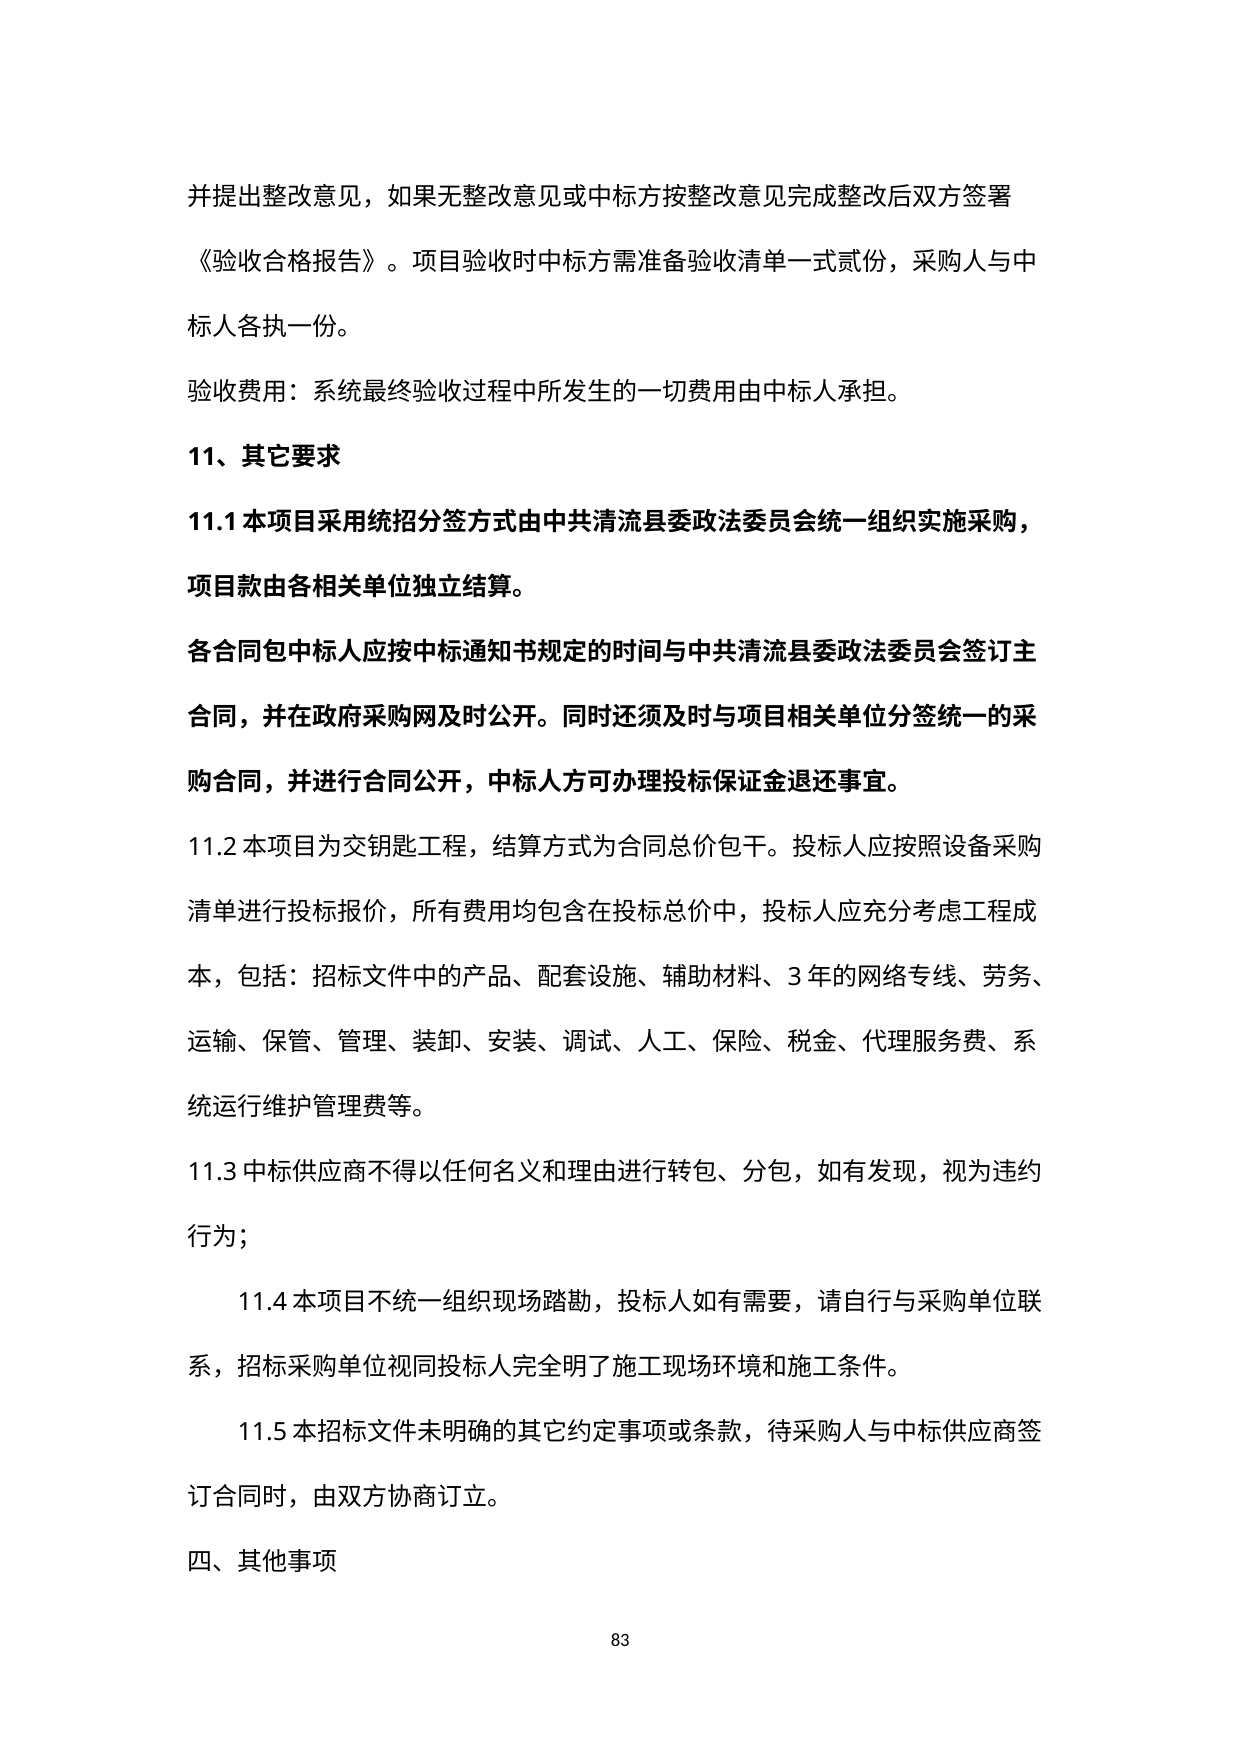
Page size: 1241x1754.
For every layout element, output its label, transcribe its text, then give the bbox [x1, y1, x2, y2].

text 11.5本招标文件未明确的其它约定事项或条款，待采购人与中标供应商签订合同时，由双方协商订立。 [187, 1397, 1053, 1527]
text 验收费用：系统最终验收过程中所发生的一切费用由中标人承担。 [187, 357, 1053, 422]
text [187, 162, 1053, 357]
text 11.3中标供应商不得以任何名义和理由进行转包、分包，如有发现，视为违约行为； [187, 1137, 1053, 1267]
text 11.4本项目不统一组织现场踏勘，投标人如有需要，请自行与采购单位联系，招标采购单位视同投标人完全明了施工现场环境和施工条件。 [187, 1267, 1053, 1397]
text 11.1本项目采用统招分签方式由中共清流县委政法委员会统一组织实施采购，项目款由各相关单位独立结算。 [187, 487, 1053, 617]
text 各合同包中标人应按中标通知书规定的时间与中共清流县委政法委员会签订主合同，并在政府采购网及时公开。同时还须及时与项目相关单位分签统一的采购合同，并进行合同公开，中标人方可办理投标保证金退还事宜。 [187, 617, 1053, 812]
text 11.2本项目为交钥匙工程，结算方式为合同总价包干。投标人应按照设备采购清单进行投标报价，所有费用均包含在投标总价中，投标人应充分考虑工程成本，包括：招标文件中的产品、配套设施、辅助材料、3年的网络专线、劳务、运输、保管、管理、装卸、安装、调试、人工、保险、税金、代理服务费、系统运行维护管理费等。 [187, 812, 1053, 1137]
text 11、其它要求 [187, 422, 1053, 487]
text 四、其他事项 [187, 1527, 1053, 1592]
